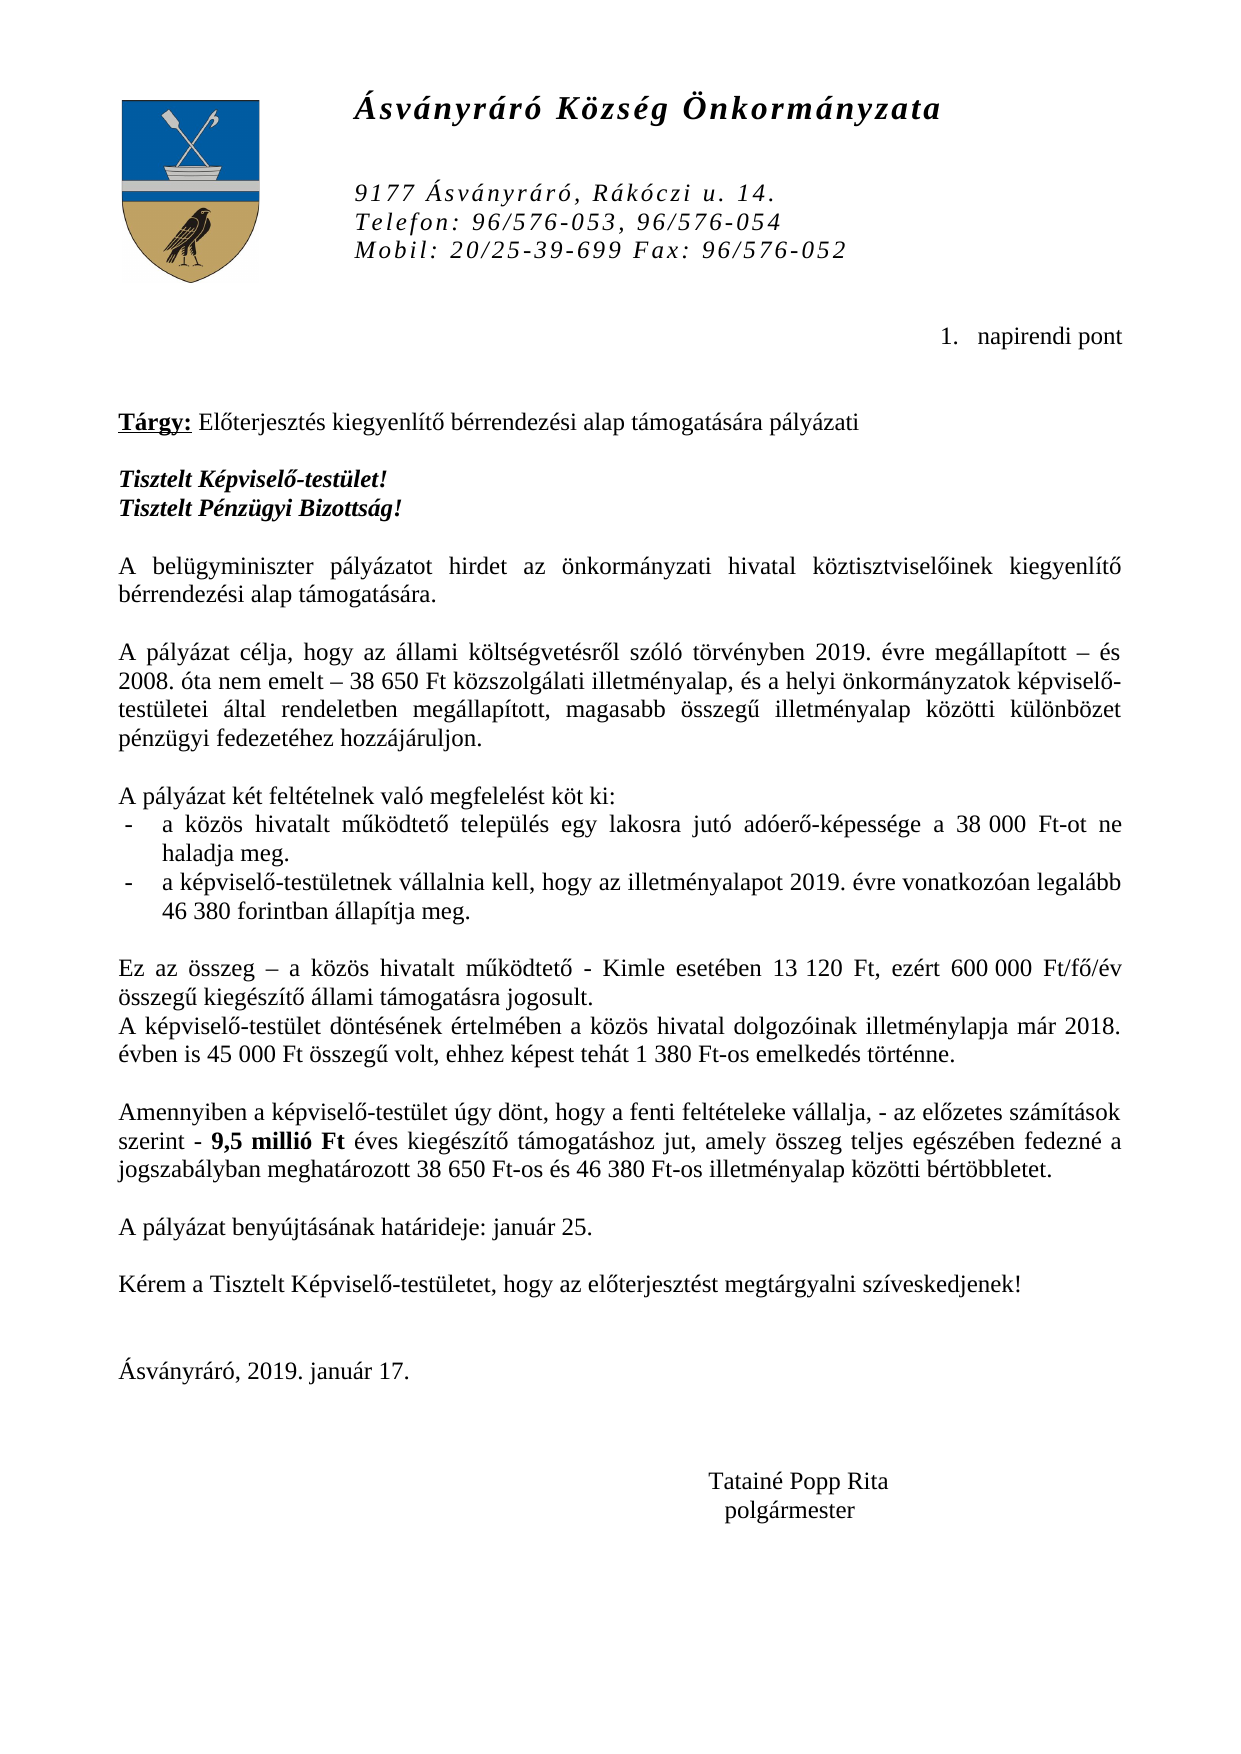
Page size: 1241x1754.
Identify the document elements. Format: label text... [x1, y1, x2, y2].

text Tisztelt Képviselő-testület! [118, 464, 1122, 493]
text Ez az összeg – a közös hivatalt működtető - Kimle esetében 13 120 Ft, ezért 600 000 Ft/fő/év összegű kiegészítő állami támogatásra jogosult. [118, 953, 1122, 1011]
list a közös hivatalt működtető település egy lakosra jutó adóerő-képessége a 38 000 Ft-ot ne haladja meg. [124, 809, 1122, 867]
text Kérem a Tisztelt Képviselő-testületet, hogy az előterjesztést megtárgyalni szíveskedjenek! [118, 1269, 1122, 1298]
list napirendi pont [156, 321, 1122, 349]
text A pályázat célja, hogy az állami költségvetésről szóló törvényben 2019. évre megállapított – és 2008. óta nem emelt – 38 650 Ft közszolgálati illetményalap, és a helyi önkormányzatok képviselő-testületei által rendeletben megállapított, magasabb összegű illetményalap közötti különbözet pénzügyi fedezetéhez hozzájáruljon. [118, 637, 1122, 752]
text A pályázat két feltételnek való megfelelést köt ki: [118, 781, 1122, 809]
text Tatainé Popp Rita [634, 1466, 1122, 1495]
text A pályázat benyújtásának határideje: január 25. [118, 1212, 1122, 1241]
text A belügyminiszter pályázatot hirdet az önkormányzati hivatal köztisztviselőinek kiegyenlítő bérrendezési alap támogatására. [118, 551, 1122, 608]
list a képviselő-testületnek vállalnia kell, hogy az illetményalapot 2019. évre vonatkozóan legalább 46 380 forintban állapítja meg. [124, 867, 1122, 924]
text Ásványráró, 2019. január 17. [118, 1356, 1122, 1384]
text Tisztelt Pénzügyi Bizottság! [118, 493, 1122, 522]
picture [121, 100, 260, 283]
text Tárgy: Előterjesztés kiegyenlítő bérrendezési alap támogatására pályázati [118, 407, 1122, 436]
text A képviselő-testület döntésének értelmében a közös hivatal dolgozóinak illetménylapja már 2018. évben is 45 000 Ft összegű volt, ehhez képest tehát 1 380 Ft-os emelkedés történne. [118, 1011, 1122, 1068]
text polgármester [118, 1495, 1122, 1524]
text Amennyiben a képviselő-testület úgy dönt, hogy a fenti feltételeke vállalja, - az előzetes számítások szerint - 9,5 millió Ft éves kiegészítő támogatáshoz jut, amely összeg teljes egészében fedezné a jogszabályban meghatározott 38 650 Ft-os és 46 380 Ft-os illetményalap közötti bértöbbletet. [118, 1097, 1122, 1183]
